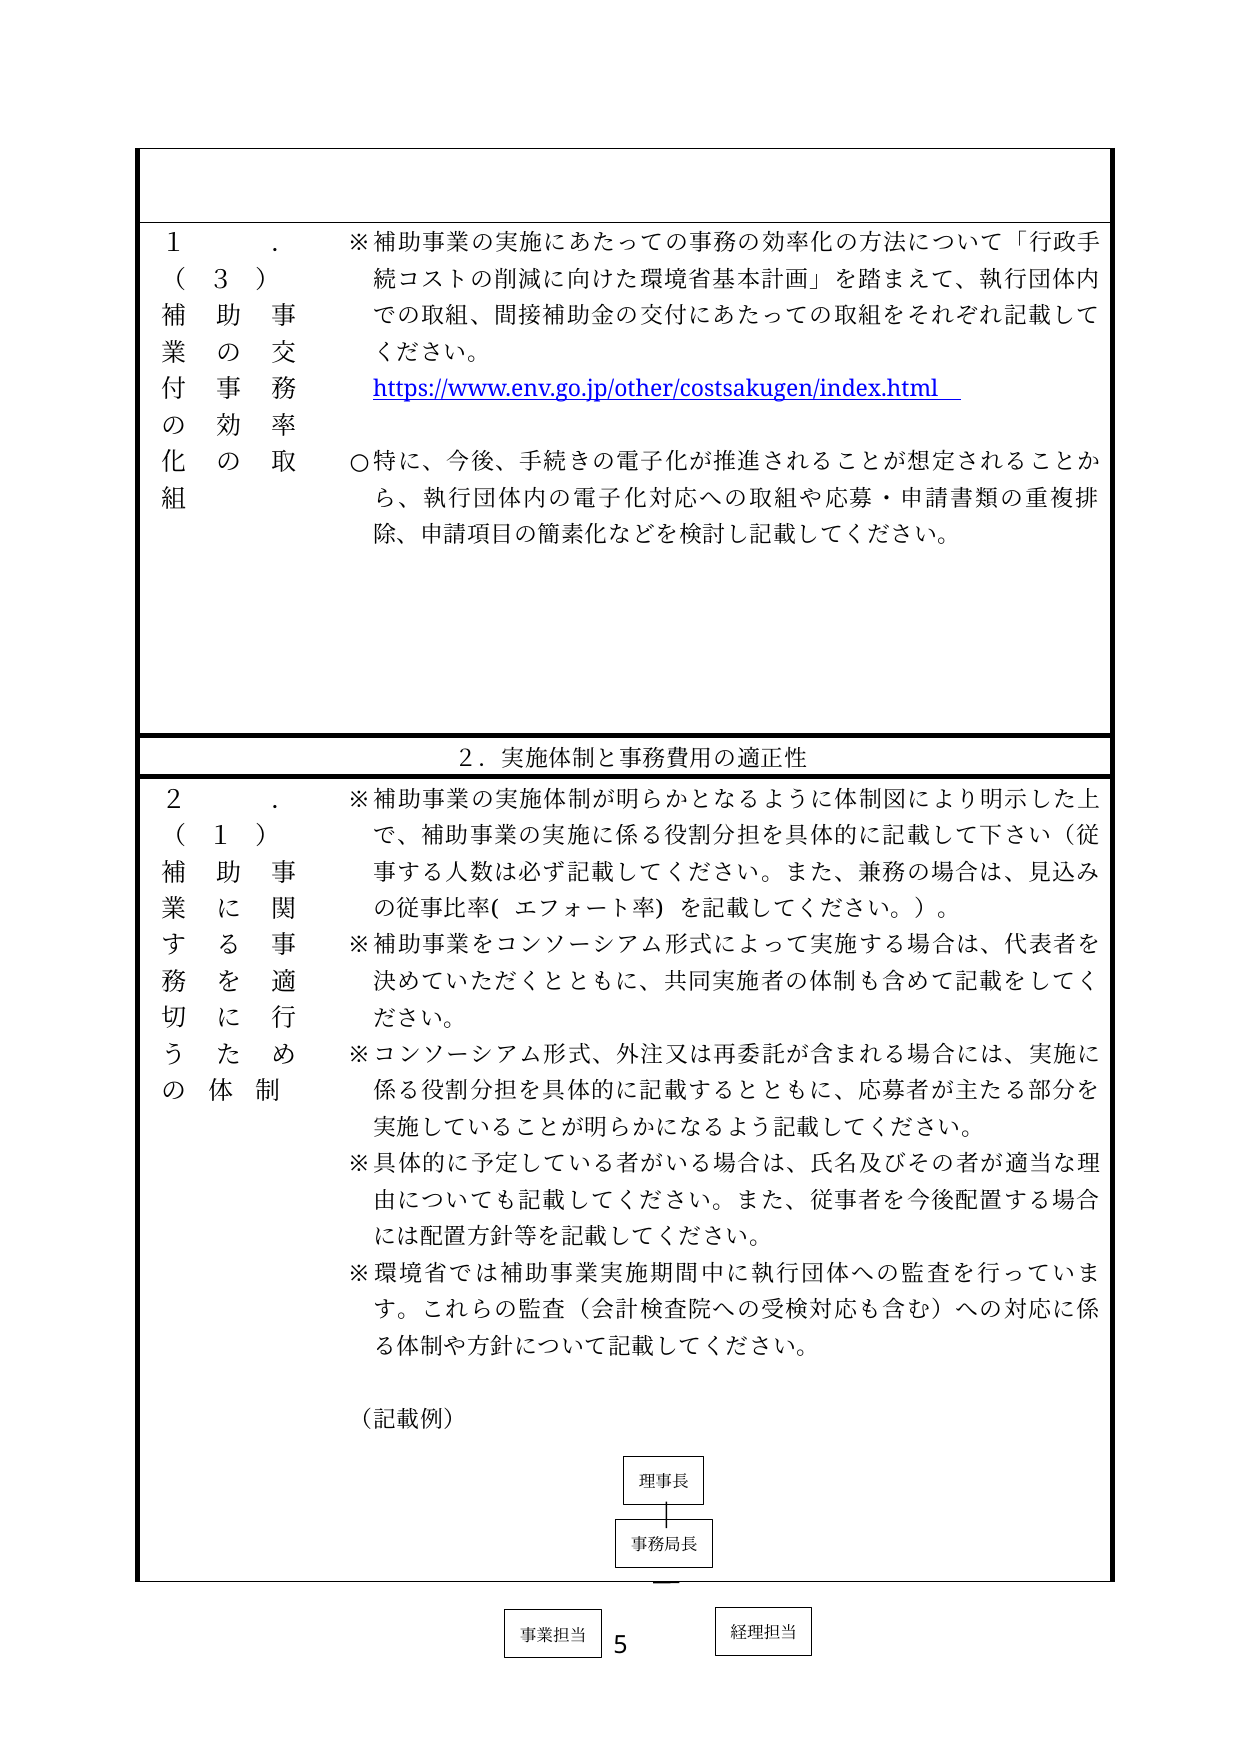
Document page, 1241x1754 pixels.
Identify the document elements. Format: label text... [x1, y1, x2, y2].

table_cell １．（３） 補助事業の交付事務の効率化の取組 [140, 223, 329, 733]
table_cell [330, 779, 1110, 1581]
table_cell ※補助事業の実施にあたっての事務の効率化の方法について「行政手続コストの削減に向けた環境省基本計画」を踏まえて、執行団体内での取組、間接補助金の交付にあたっての取組をそれぞれ記載してください。 https://www.env.go.jp/other/costsakugen/index.html ○特に、今後、手続きの電子化が推進されることが想定されることから、執行団体内の電子化対応への取組や応募・申請書類の重複排除、申請項目の簡素化などを検討し記載してください。 [330, 223, 1110, 733]
table_cell ２．実施体制と事務費用の適正性 [140, 738, 1110, 774]
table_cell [330, 149, 1110, 222]
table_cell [140, 149, 329, 222]
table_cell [140, 779, 329, 1581]
